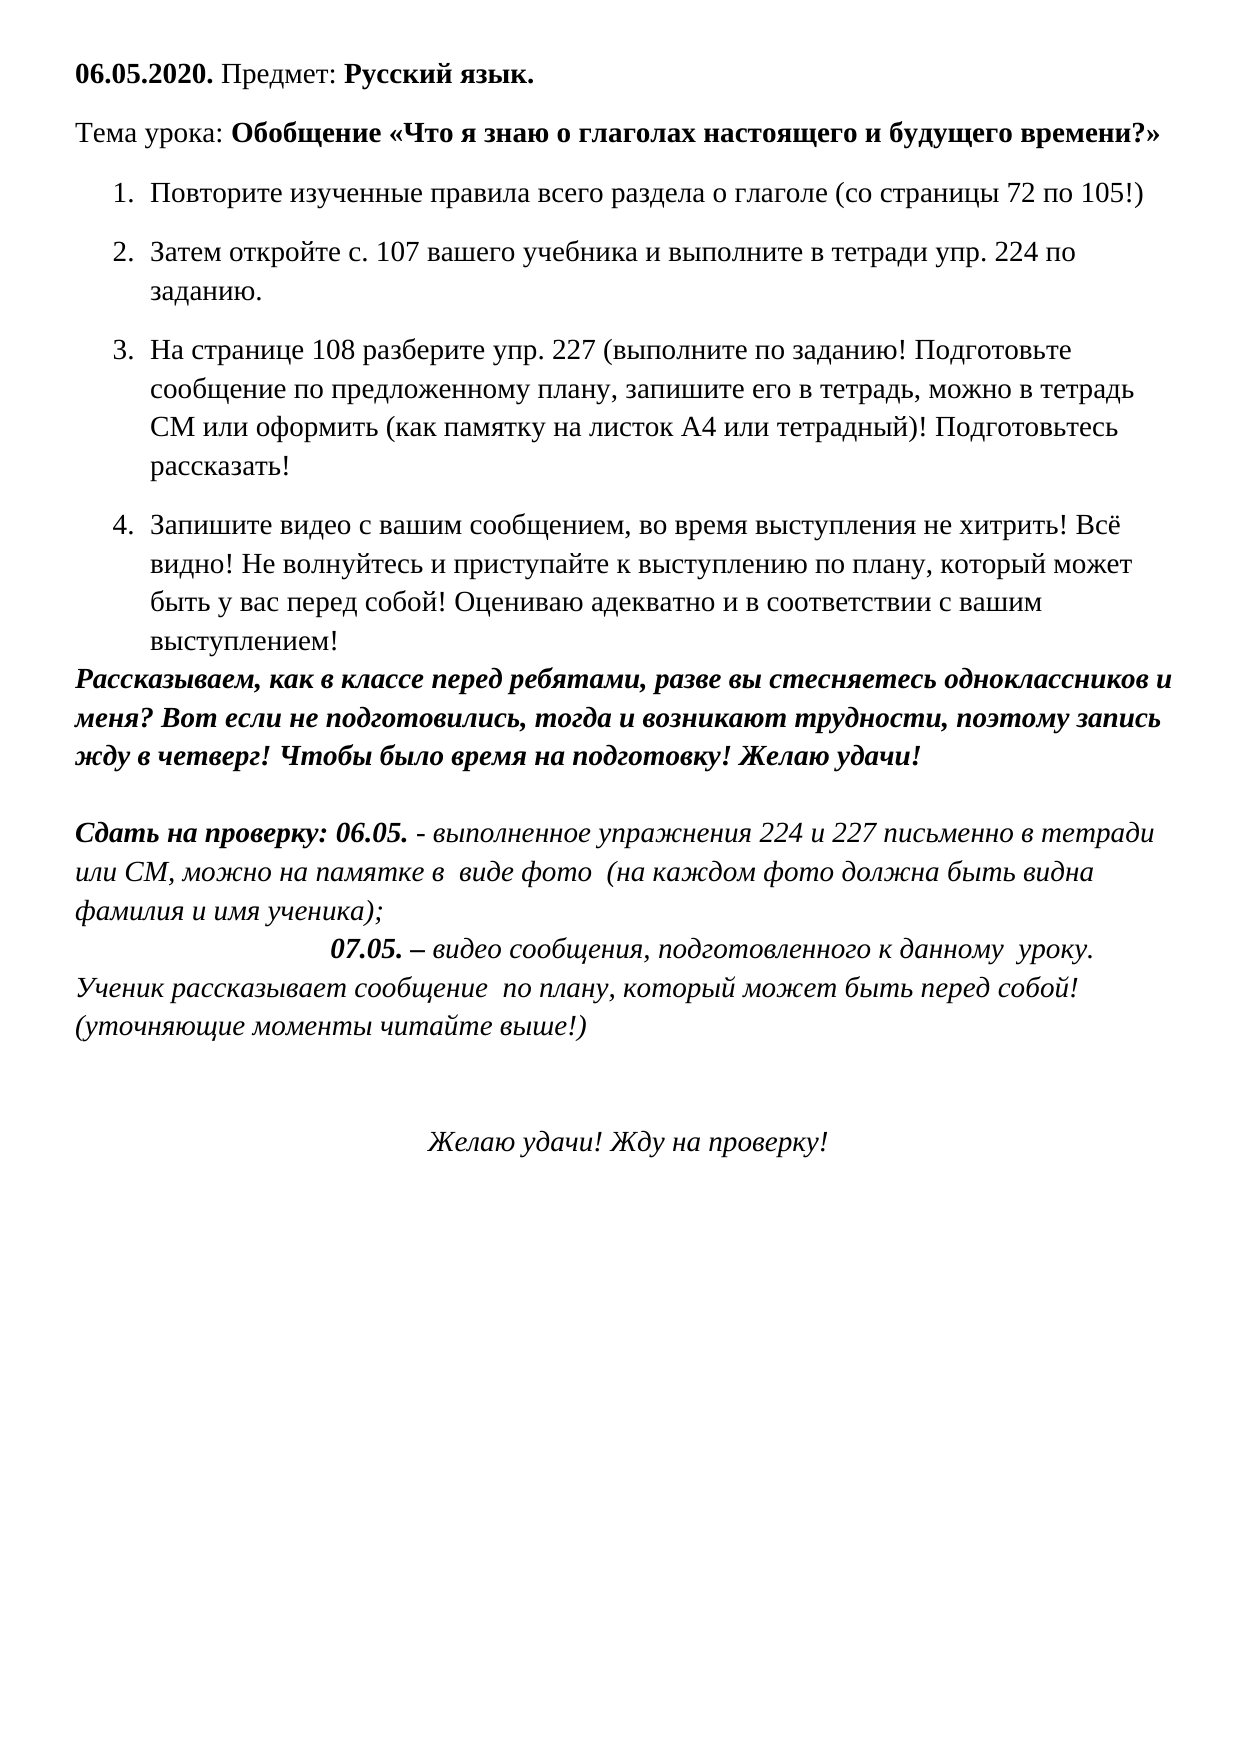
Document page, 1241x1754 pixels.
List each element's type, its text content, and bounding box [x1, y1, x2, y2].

text 07.05. – видео сообщения, подготовленного к данному уроку. Ученик рассказывает сообщение по плану, который может быть перед собой! (уточняющие моменты читайте выше!) [75, 931, 1181, 1042]
list На странице 108 разберите упр. 227 (выполните по заданию! Подготовьте сообщение по предложенному плану, запишите его в тетрадь, можно в тетрадь СМ или оформить (как памятку на листок А4 или тетрадный)! Подготовьтесь рассказать! [112, 332, 1181, 481]
list Затем откройте с. 107 вашего учебника и выполните в тетради упр. 224 по заданию. [112, 234, 1181, 306]
text Рассказываем, как в классе перед ребятами, разве вы стесняетесь одноклассников и меня? Вот если не подготовились, тогда и возникают трудности, поэтому запись жду в четверг! Чтобы было время на подготовку! Желаю удачи! [75, 661, 1181, 772]
list Запишите видео с вашим сообщением, во время выступления не хитрить! Всё видно! Не волнуйтесь и приступайте к выступлению по плану, который может быть у вас перед собой! Оцениваю адекватно и в соответствии с вашим выступлением! [112, 507, 1181, 656]
text Тема урока: Обобщение «Что я знаю о глаголах настоящего и будущего времени?» [75, 116, 1181, 149]
list Повторите изученные правила всего раздела о глаголе (со страницы 72 по 105!) [112, 175, 1181, 208]
text Сдать на проверку: 06.05. - выполненное упражнения 224 и 227 письменно в тетради или СМ, можно на памятке в виде фото (на каждом фото должна быть видна фамилия и имя ученика); [75, 816, 1181, 926]
text 06.05.2020. Предмет: Русский язык. [75, 56, 1181, 90]
text Желаю удачи! Жду на проверку! [75, 1124, 1181, 1157]
